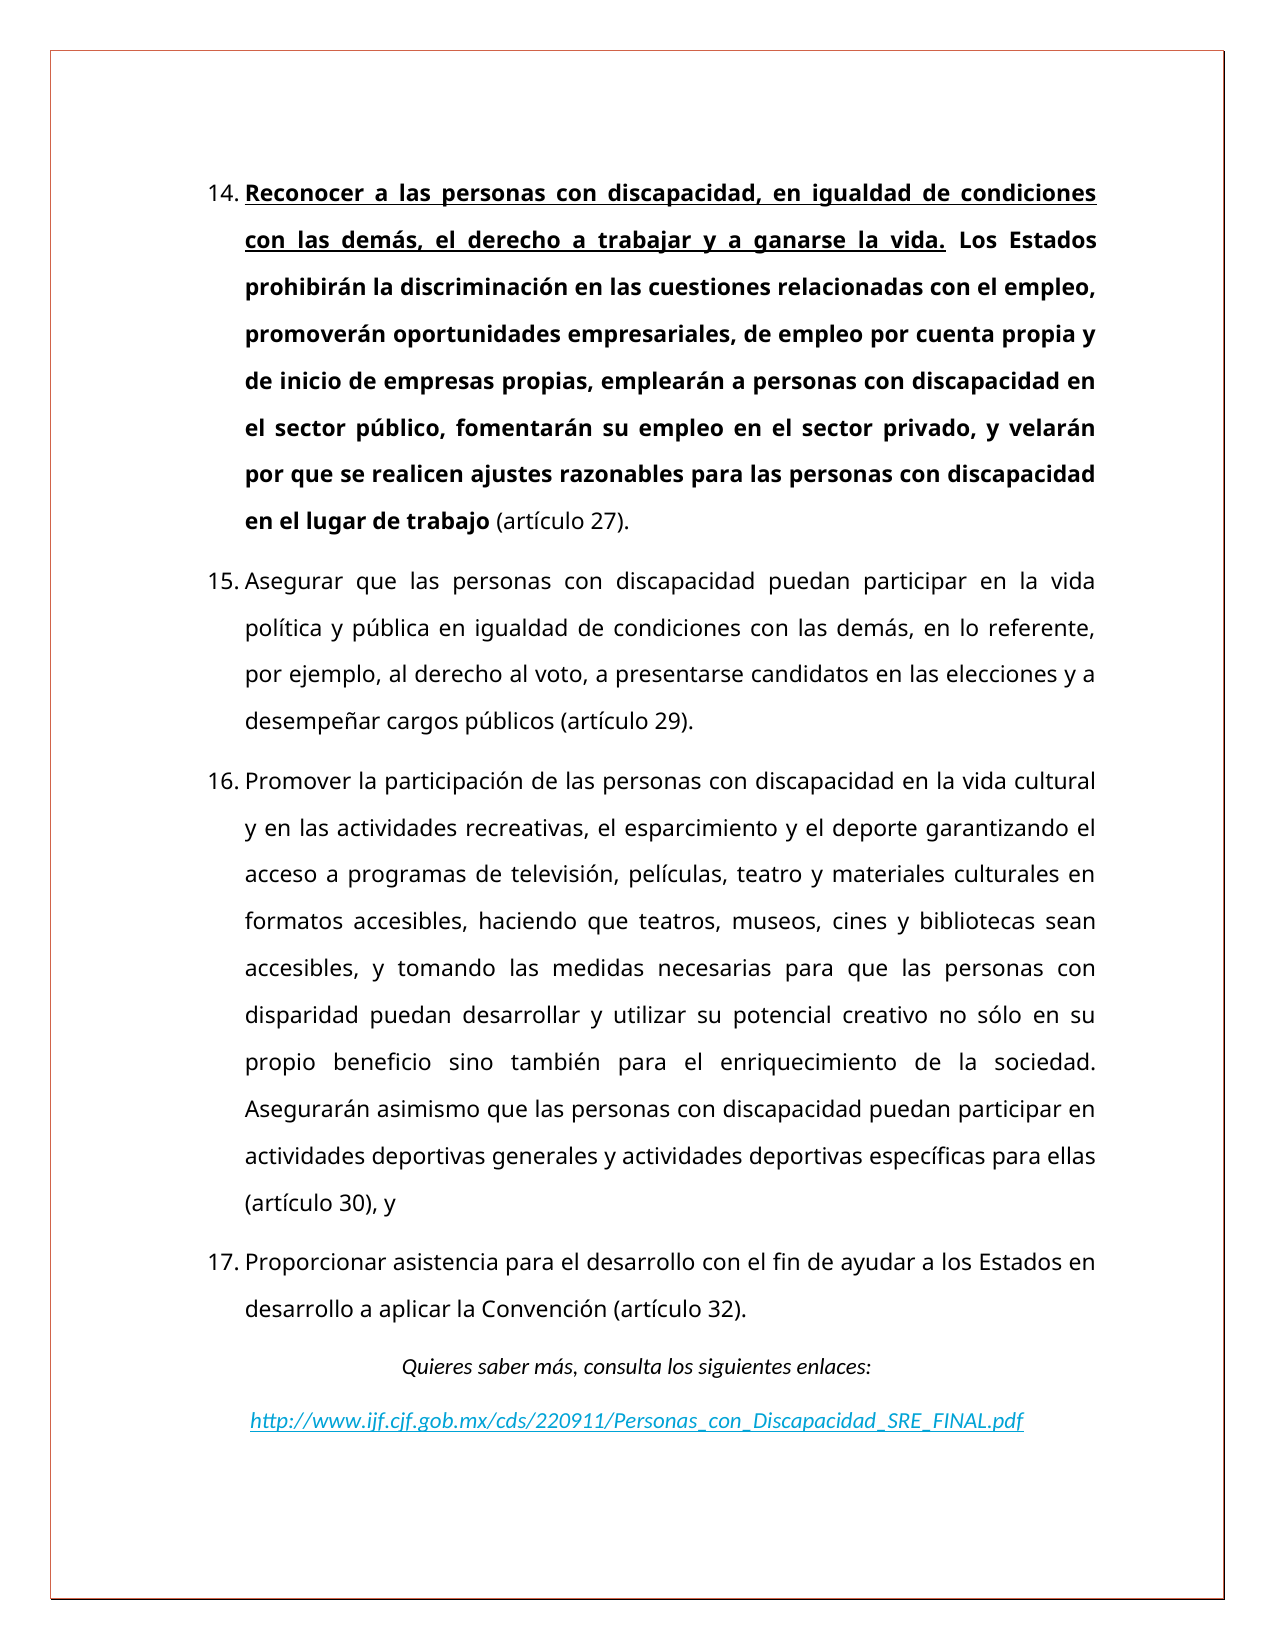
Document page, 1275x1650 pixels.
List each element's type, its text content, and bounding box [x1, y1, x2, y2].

text Quieres saber más, consulta los siguientes enlaces: [177, 1352, 1097, 1380]
list Proporcionar asistencia para el desarrollo con el fin de ayudar a los Estados en desarrollo a aplicar la Convención (artículo 32). [207, 1246, 1097, 1324]
text http://www.ijf.cjf.gob.mx/cds/220911/Personas_con_Discapacidad_SRE_FINAL.pdf [177, 1407, 1097, 1435]
list Asegurar que las personas con discapacidad puedan participar en la vida política y pública en igualdad de condiciones con las demás, en lo referente, por ejemplo, al derecho al voto, a presentarse candidatos en las elecciones y a desempeñar cargos públicos (artículo 29). [207, 565, 1097, 737]
list Promover la participación de las personas con discapacidad en la vida cultural y en las actividades recreativas, el esparcimiento y el deporte garantizando el acceso a programas de televisión, películas, teatro y materiales culturales en formatos accesibles, haciendo que teatros, museos, cines y bibliotecas sean accesibles, y tomando las medidas necesarias para que las personas con disparidad puedan desarrollar y utilizar su potencial creativo no sólo en su propio beneficio sino también para el enriquecimiento de la sociedad. Asegurarán asimismo que las personas con discapacidad puedan participar en actividades deportivas generales y actividades deportivas específicas para ellas (artículo 30), y [207, 765, 1097, 1218]
list Reconocer a las personas con discapacidad, en igualdad de condiciones con las demás, el derecho a trabajar y a ganarse la vida. Los Estados prohibirán la discriminación en las cuestiones relacionadas con el empleo, promoverán oportunidades empresariales, de empleo por cuenta propia y de inicio de empresas propias, emplearán a personas con discapacidad en el sector público, fomentarán su empleo en el sector privado, y velarán por que se realicen ajustes razonables para las personas con discapacidad en el lugar de trabajo (artículo 27). [207, 177, 1097, 537]
